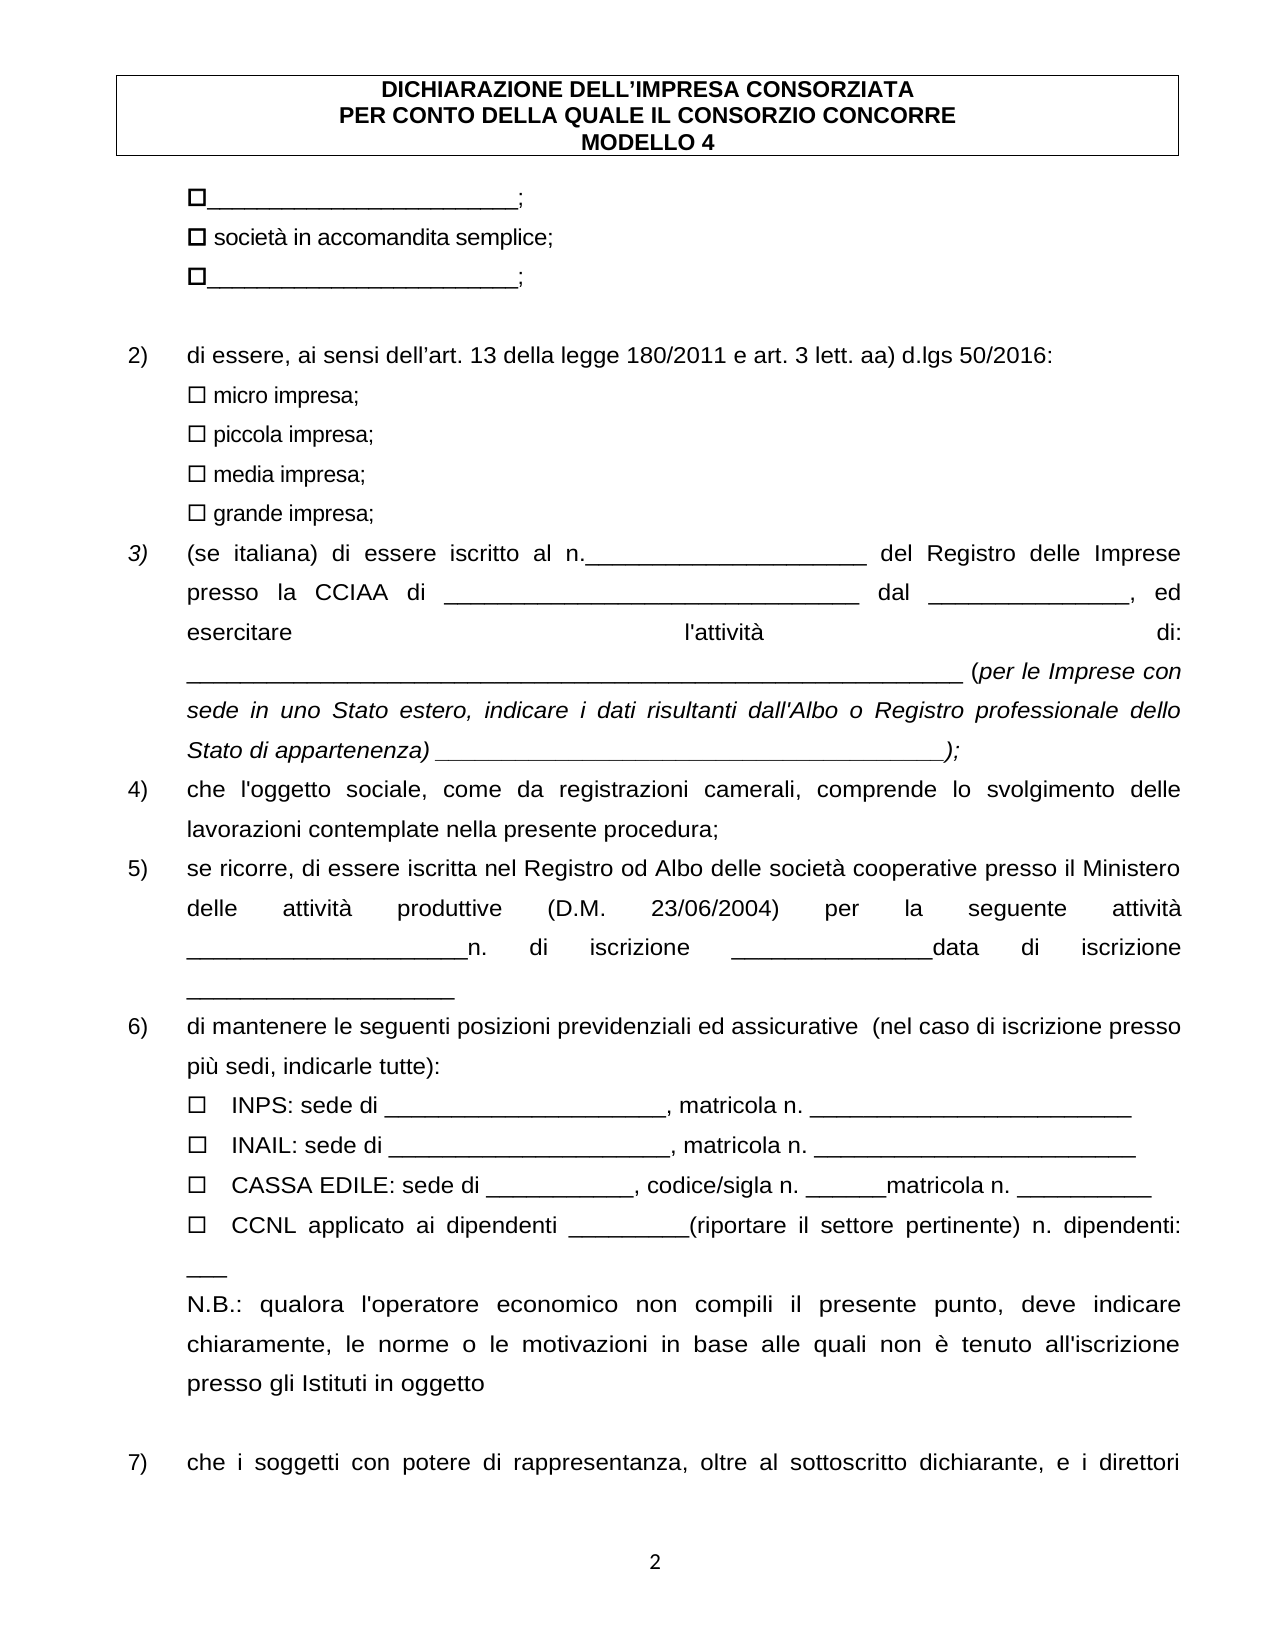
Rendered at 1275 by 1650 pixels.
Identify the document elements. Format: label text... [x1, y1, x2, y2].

text _________________________; [128, 263, 1229, 289]
list (se italiana) di essere iscritto al n._____________________ del Registro delle Imprese presso la CCIAA di _______________________________ dal _______________, ed esercitare l'attività di: __________________________________________________________ (per le Imprese con sede in uno Stato estero, indicare i dati risultanti dall'Albo o Registro professionale dello Stato di appartenenza) ______________________________________); [128, 539, 1182, 763]
list se ricorre, di essere iscritta nel Registro od Albo delle società cooperative presso il Ministero delle attività produttive (D.M. 23/06/2004) per la seguente attività _____________________n. di iscrizione _______________data di iscrizione ____________________ [128, 855, 1182, 1000]
text INAIL: sede di _____________________, matricola n. ________________________ [187, 1132, 1182, 1159]
list di mantenere le seguenti posizioni previdenziali ed assicurative (nel caso di iscrizione presso più sedi, indicarle tutte): [128, 1013, 1182, 1079]
text micro impresa; [128, 382, 1195, 408]
text N.B.: qualora l'operatore economico non compili il presente punto, deve indicare chiaramente, le norme o le motivazioni in base alle quali non è tenuto all'iscrizione presso gli Istituti in oggetto [187, 1291, 1182, 1397]
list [128, 1449, 1182, 1476]
text grande impresa; [128, 500, 1195, 526]
text società in accomandita semplice; [128, 224, 1182, 250]
list di essere, ai sensi dell’art. 13 della legge 180/2011 e art. 3 lett. aa) d.lgs 50/2016: [128, 342, 1182, 368]
list che l'oggetto sociale, come da registrazioni camerali, comprende lo svolgimento delle lavorazioni contemplate nella presente procedura; [128, 776, 1182, 842]
text piccola impresa; [128, 421, 1195, 447]
text media impresa; [128, 461, 1195, 487]
text CCNL applicato ai dipendenti _________(riportare il settore pertinente) n. dipendenti: ___ [187, 1212, 1182, 1278]
text CASSA EDILE: sede di ___________, codice/sigla n. ______matricola n. __________ [187, 1172, 1182, 1198]
text _________________________; [128, 184, 1229, 211]
text INPS: sede di _____________________, matricola n. ________________________ [187, 1092, 1182, 1118]
